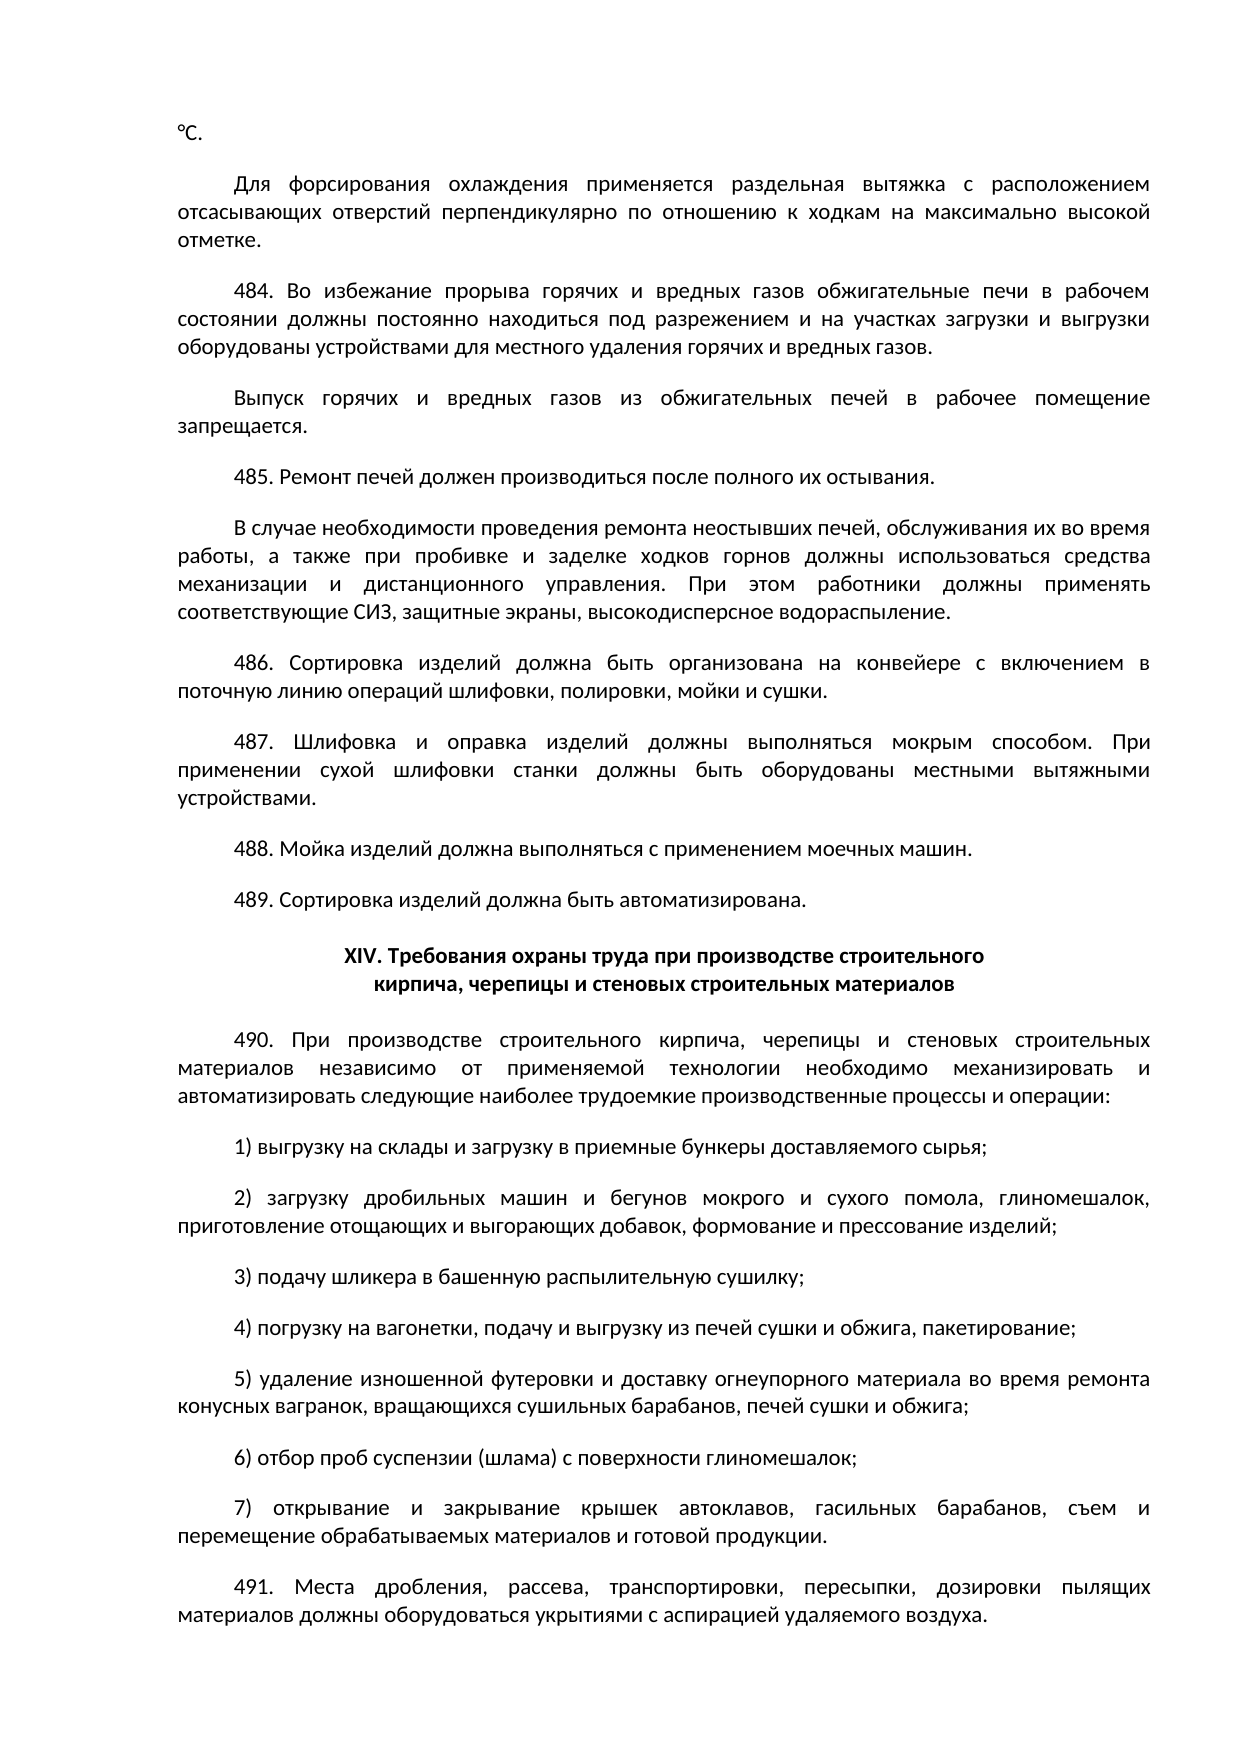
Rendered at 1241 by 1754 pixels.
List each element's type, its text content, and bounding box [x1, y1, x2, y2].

title кирпича, черепицы и стеновых строительных материалов [177, 969, 1152, 997]
text 1) выгрузку на склады и загрузку в приемные бункеры доставляемого сырья; [177, 1132, 1152, 1160]
text 6) отбор проб суспензии (шлама) с поверхности глиномешалок; [177, 1443, 1152, 1471]
text 2) загрузку дробильных машин и бегунов мокрого и сухого помола, глиномешалок, приготовление отощающих и выгорающих добавок, формование и прессование изделий; [177, 1183, 1152, 1239]
text 5) удаление изношенной футеровки и доставку огнеупорного материала во время ремонта конусных вагранок, вращающихся сушильных барабанов, печей сушки и обжига; [177, 1364, 1152, 1420]
text 485. Ремонт печей должен производиться после полного их остывания. [177, 462, 1152, 490]
text 3) подачу шликера в башенную распылительную сушилку; [177, 1262, 1152, 1290]
text В случае необходимости проведения ремонта неостывших печей, обслуживания их во время работы, а также при пробивке и заделке ходков горнов должны использоваться средства механизации и дистанционного управления. При этом работники должны применять соответствующие СИЗ, защитные экраны, высокодисперсное водораспыление. [177, 513, 1152, 625]
text 491. Места дробления, рассева, транспортировки, пересыпки, дозировки пылящих материалов должны оборудоваться укрытиями с аспирацией удаляемого воздуха. [177, 1572, 1152, 1628]
text 487. Шлифовка и оправка изделий должны выполняться мокрым способом. При применении сухой шлифовки станки должны быть оборудованы местными вытяжными устройствами. [177, 727, 1152, 811]
text 489. Сортировка изделий должна быть автоматизирована. [177, 885, 1152, 913]
text Выпуск горячих и вредных газов из обжигательных печей в рабочее помещение запрещается. [177, 383, 1152, 439]
text 486. Сортировка изделий должна быть организована на конвейере с включением в поточную линию операций шлифовки, полировки, мойки и сушки. [177, 648, 1152, 704]
text 484. Во избежание прорыва горячих и вредных газов обжигательные печи в рабочем состоянии должны постоянно находиться под разрежением и на участках загрузки и выгрузки оборудованы устройствами для местного удаления горячих и вредных газов. [177, 276, 1152, 360]
text 7) открывание и закрывание крышек автоклавов, гасильных барабанов, съем и перемещение обрабатываемых материалов и готовой продукции. [177, 1493, 1152, 1549]
text Для форсирования охлаждения применяется раздельная вытяжка с расположением отсасывающих отверстий перпендикулярно по отношению к ходкам на максимально высокой отметке. [177, 169, 1152, 253]
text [177, 118, 1152, 146]
text 4) погрузку на вагонетки, подачу и выгрузку из печей сушки и обжига, пакетирование; [177, 1313, 1152, 1341]
text 490. При производстве строительного кирпича, черепицы и стеновых строительных материалов независимо от применяемой технологии необходимо механизировать и автоматизировать следующие наиболее трудоемкие производственные процессы и операции: [177, 1025, 1152, 1109]
text 488. Мойка изделий должна выполняться с применением моечных машин. [177, 834, 1152, 862]
title XIV. Требования охраны труда при производстве строительного [177, 941, 1152, 969]
